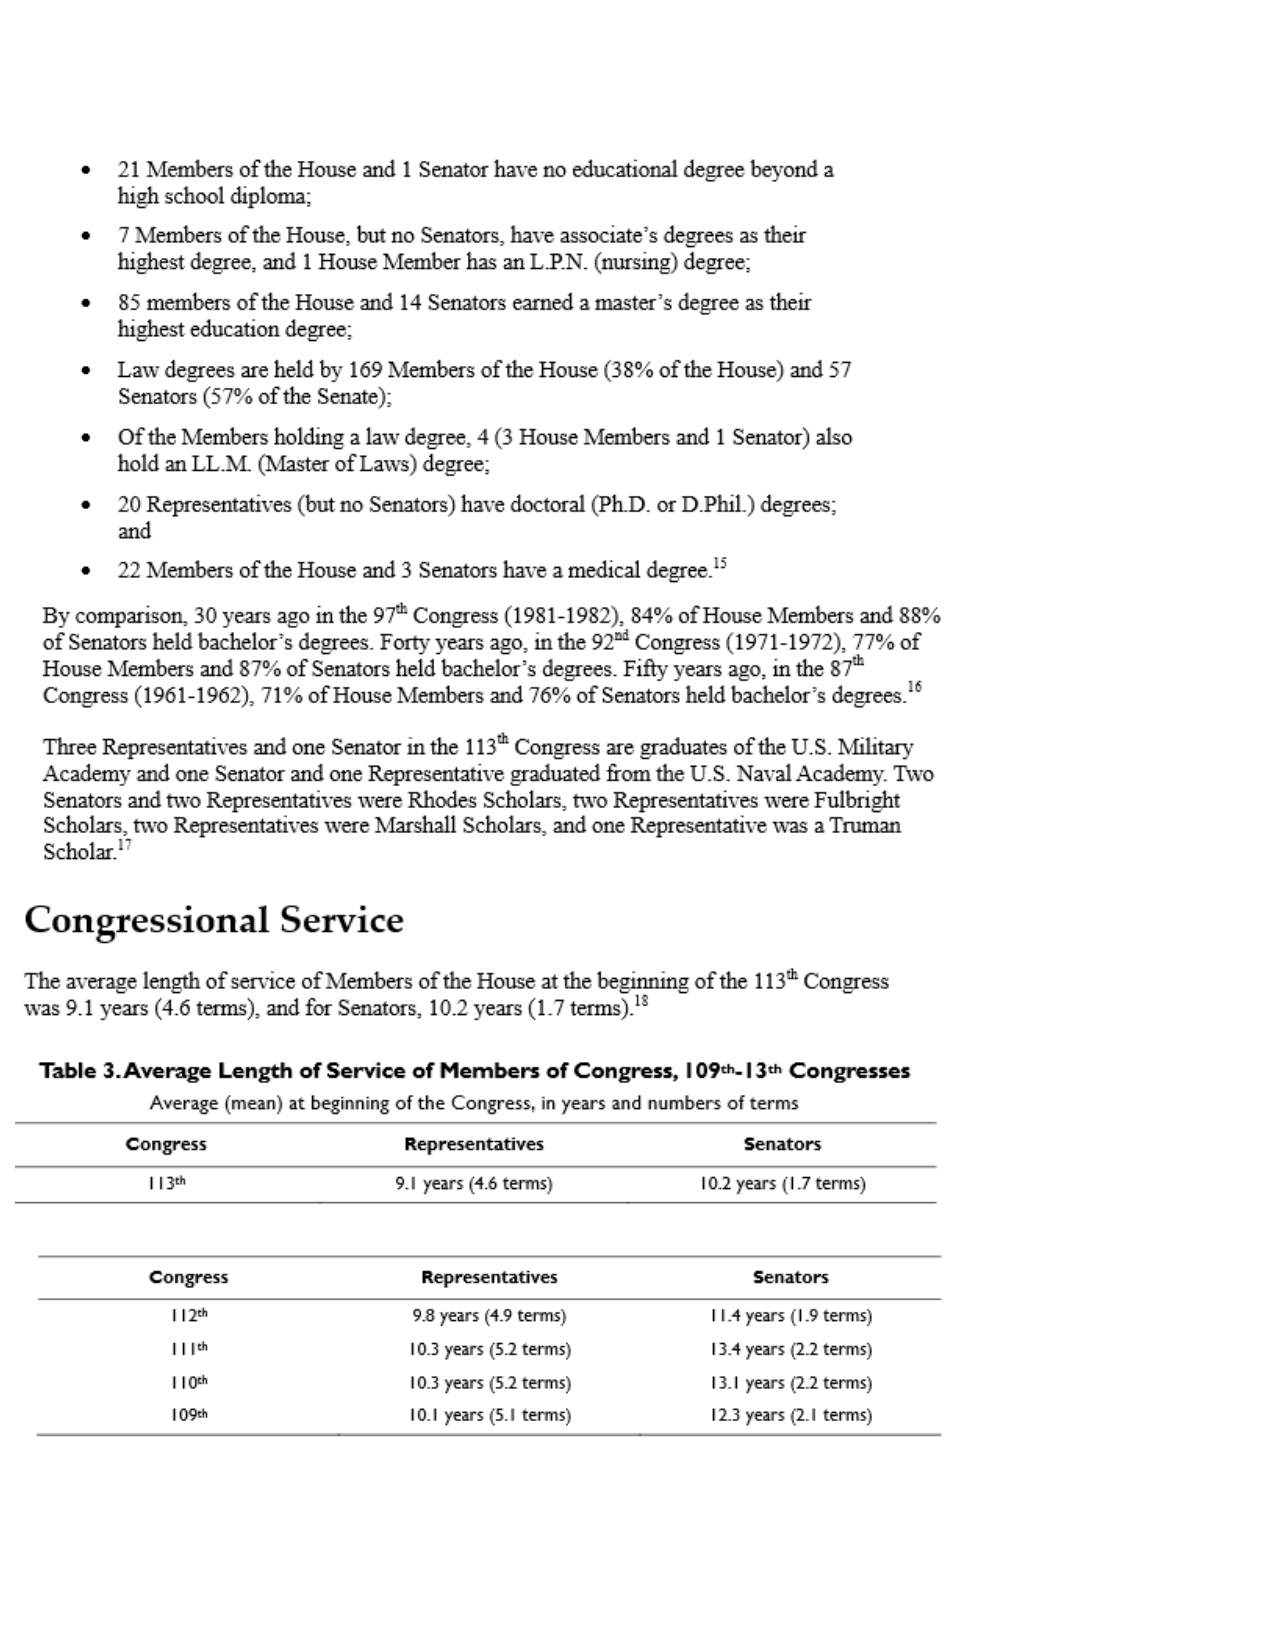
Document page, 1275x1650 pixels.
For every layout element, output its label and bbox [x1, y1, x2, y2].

picture [15, 887, 978, 1221]
picture [15, 1239, 990, 1444]
picture [15, 150, 983, 869]
